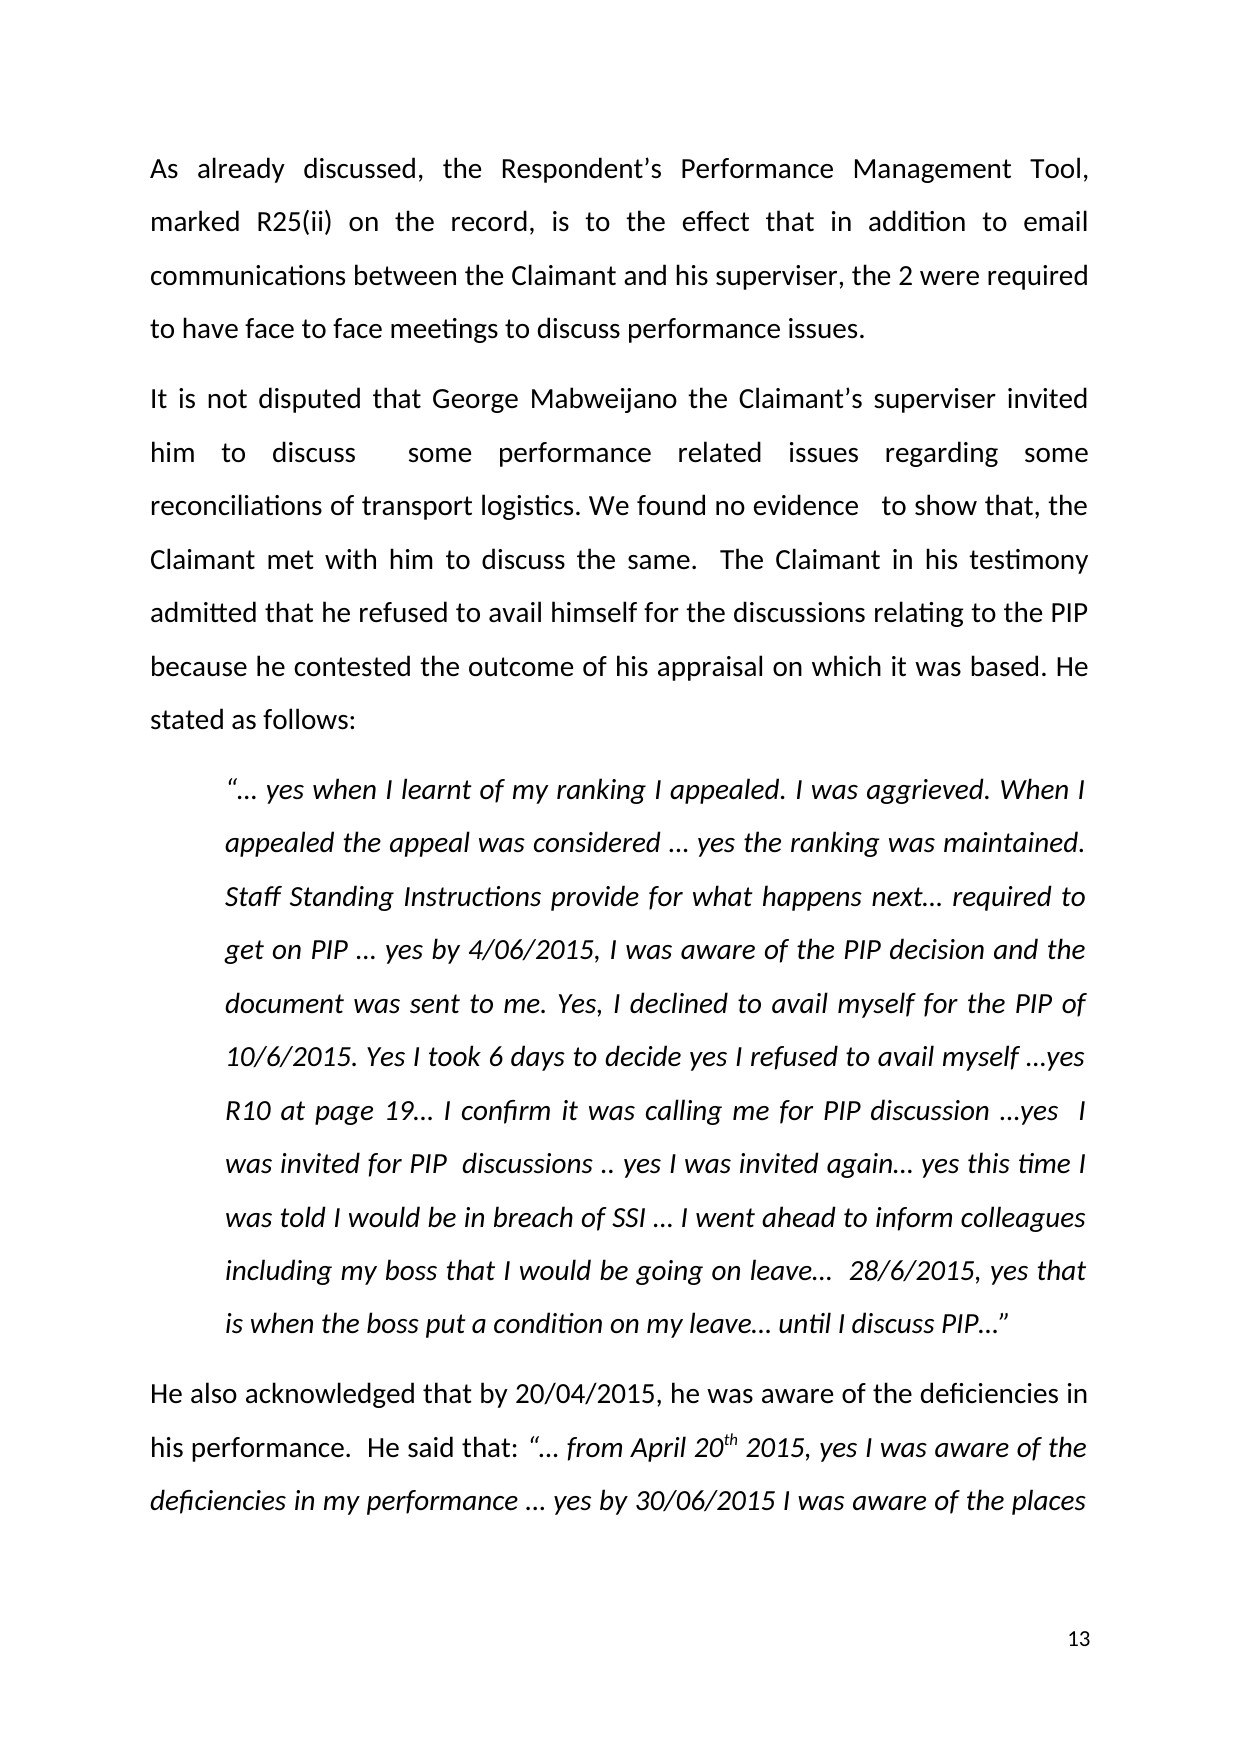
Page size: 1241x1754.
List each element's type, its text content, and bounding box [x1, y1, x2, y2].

text It is not disputed that George Mabweijano the Claimant’s superviser invited him to discuss some performance related issues regarding some reconciliations of transport logistics. We found no evidence to show that, the Claimant met with him to discuss the same. The Claimant in his testimony admitted that he refused to avail himself for the discussions relating to the PIP because he contested the outcome of his appraisal on which it was based. He stated as follows: [150, 380, 1090, 737]
text “… yes when I learnt of my ranking I appealed. I was aggrieved. When I appealed the appeal was considered … yes the ranking was maintained. Staff Standing Instructions provide for what happens next… required to get on PIP … yes by 4/06/2015, I was aware of the PIP decision and the document was sent to me. Yes, I declined to avail myself for the PIP of 10/6/2015. Yes I took 6 days to decide yes I refused to avail myself …yes R10 at page 19… I confirm it was calling me for PIP discussion …yes I was invited for PIP discussions .. yes I was invited again… yes this time I was told I would be in breach of SSI … I went ahead to inform colleagues including my boss that I would be going on leave… 28/6/2015, yes that is when the boss put a condition on my leave… until I discuss PIP…” [225, 771, 1090, 1341]
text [150, 1376, 1090, 1518]
text As already discussed, the Respondent’s Performance Management Tool, marked R25(ii) on the record, is to the effect that in addition to email communications between the Claimant and his superviser, the 2 were required to have face to face meetings to discuss performance issues. [150, 150, 1090, 346]
